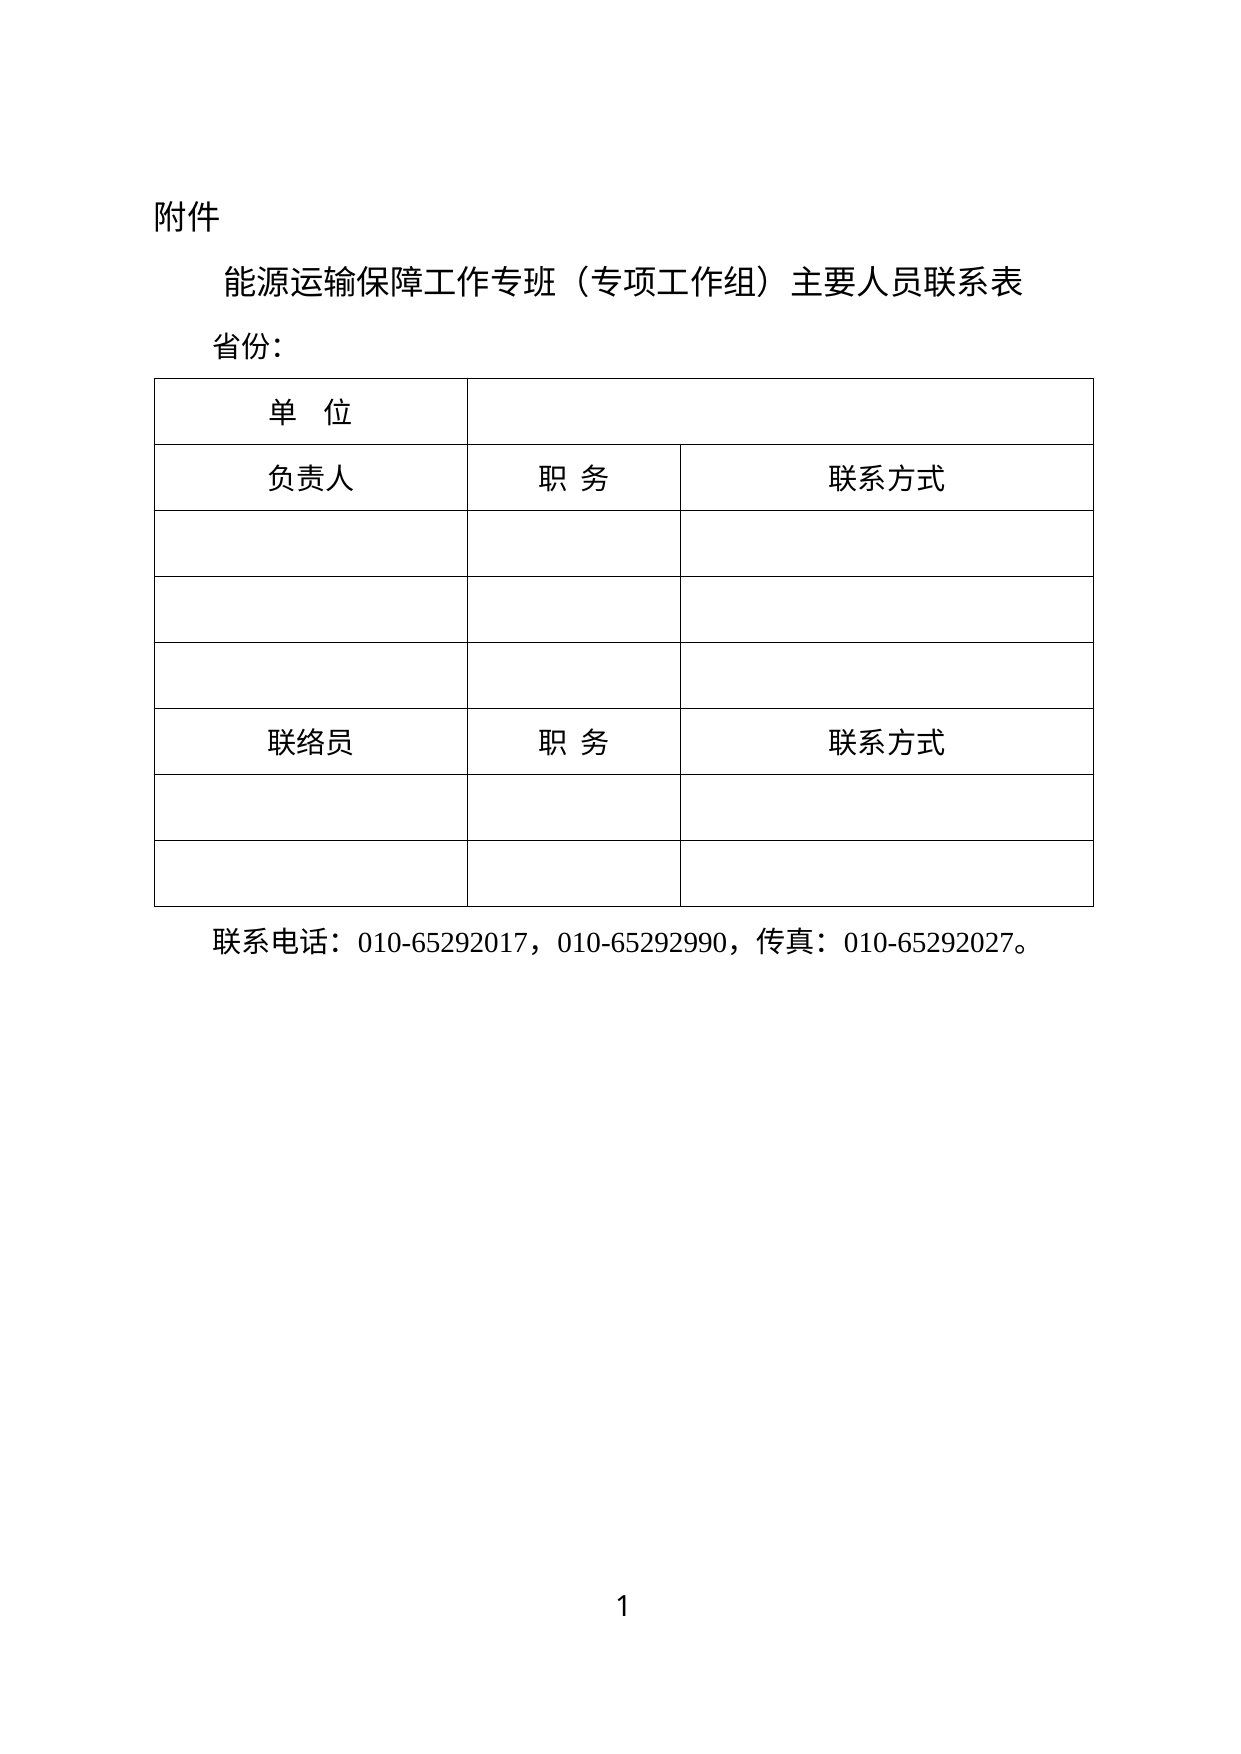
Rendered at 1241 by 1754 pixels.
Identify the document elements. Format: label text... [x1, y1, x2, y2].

table_cell [155, 643, 467, 708]
table_header 单 位 [155, 379, 467, 443]
table_header [468, 379, 1093, 443]
text 能源运输保障工作专班（专项工作组）主要人员联系表 [153, 247, 1092, 312]
table_cell 联络员 [155, 709, 467, 774]
text 附件 [153, 182, 1092, 247]
table_cell [468, 841, 680, 906]
table_cell [681, 577, 1093, 642]
text 省份： [153, 312, 1092, 377]
table_cell 联系方式 [681, 709, 1093, 774]
table_cell [468, 775, 680, 840]
table_cell 职 务 [468, 445, 680, 509]
table_cell [155, 511, 467, 576]
table_cell [155, 775, 467, 840]
table_cell [681, 643, 1093, 708]
table_cell [681, 511, 1093, 576]
table_cell [681, 775, 1093, 840]
table_cell [681, 841, 1093, 906]
table_cell [468, 577, 680, 642]
table_cell 负责人 [155, 445, 467, 509]
table_cell [155, 577, 467, 642]
table_cell 职 务 [468, 709, 680, 774]
table_cell [468, 511, 680, 576]
table_cell [468, 643, 680, 708]
table_cell 联系方式 [681, 445, 1093, 509]
text 联系电话：010-65292017，010-65292990，传真：010-65292027。 [153, 907, 1092, 972]
table_cell [155, 841, 467, 906]
